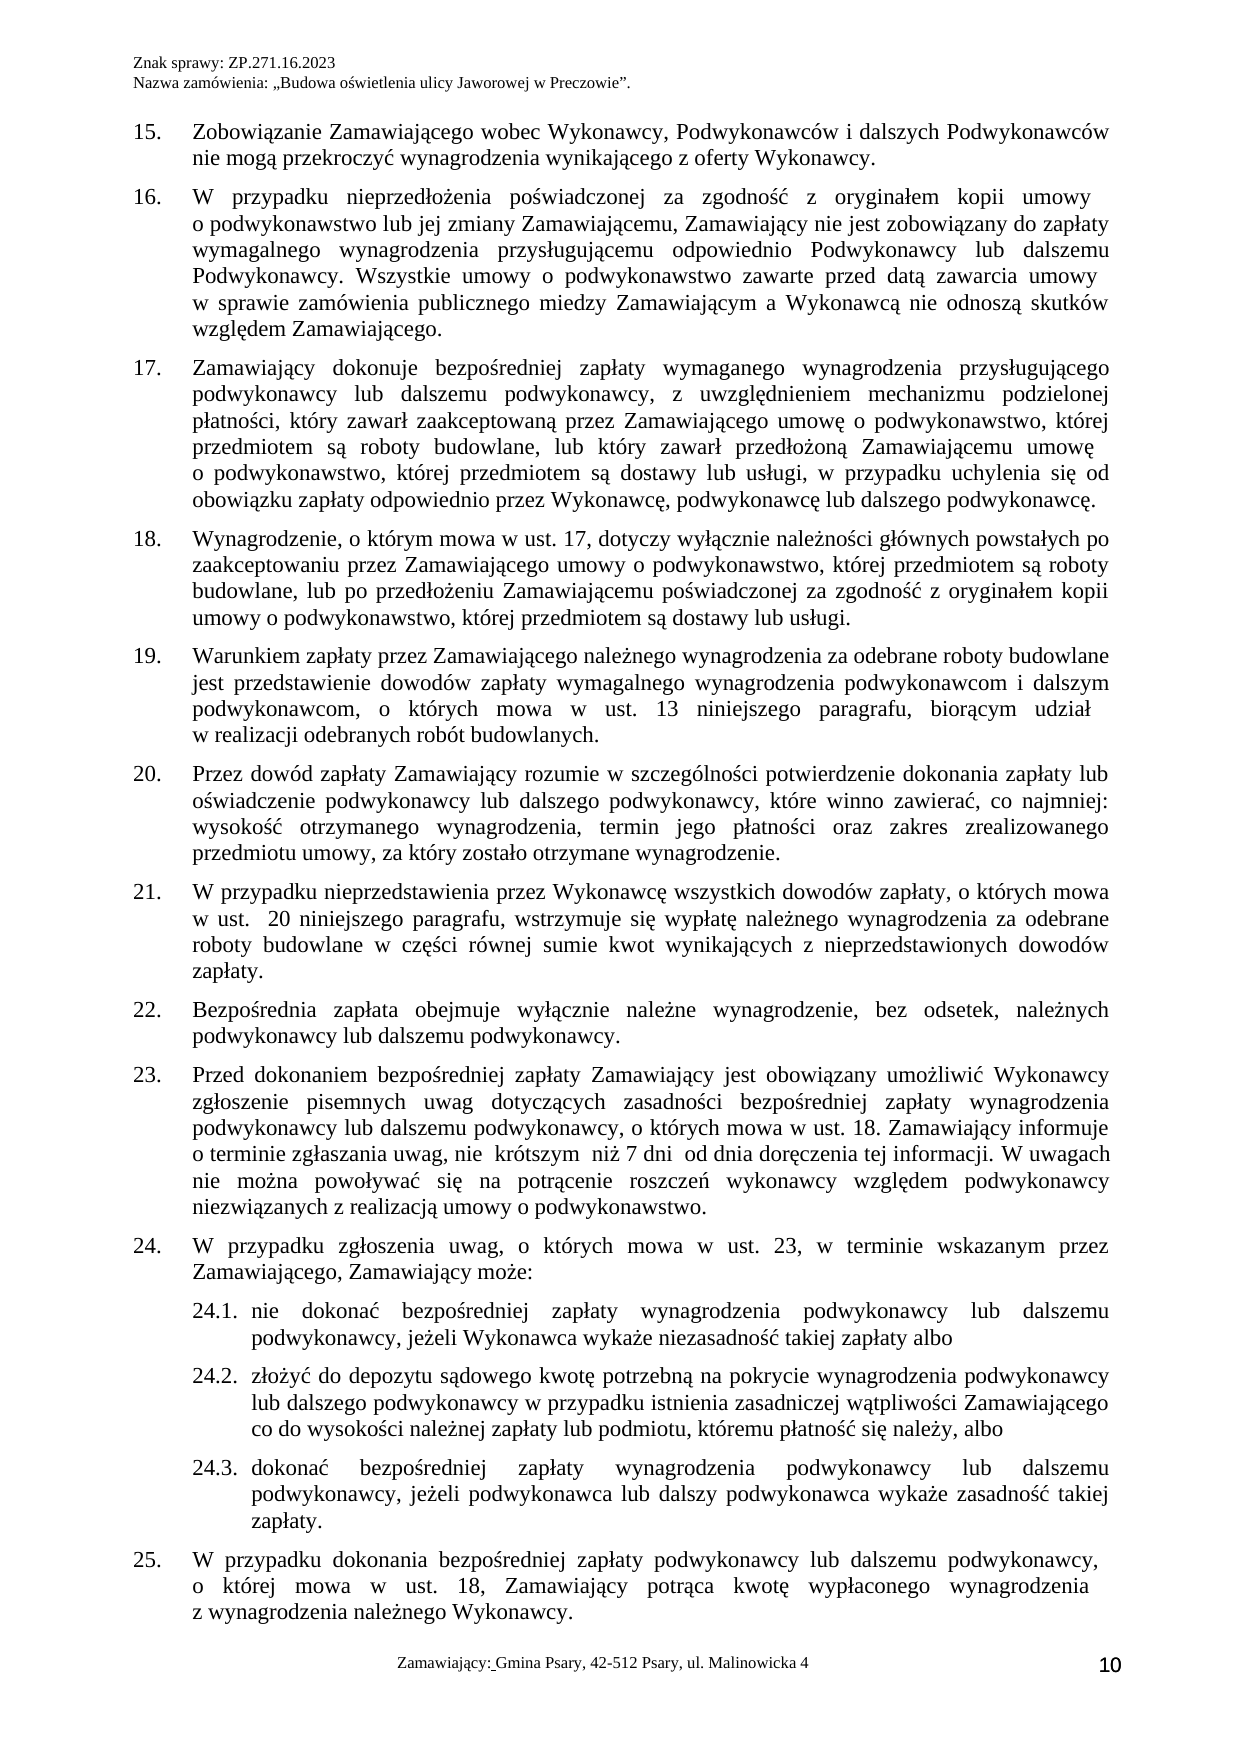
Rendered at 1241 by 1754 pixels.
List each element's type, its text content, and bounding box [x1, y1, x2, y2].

list Wynagrodzenie, o którym mowa w ust. 17, dotyczy wyłącznie należności głównych powstałych po zaakceptowaniu przez Zamawiającego umowy o podwykonawstwo, której przedmiotem są roboty budowlane, lub po przedłożeniu Zamawiającemu poświadczonej za zgodność z oryginałem kopii umowy o podwykonawstwo, której przedmiotem są dostawy lub usługi. [133, 524, 1110, 630]
list W przypadku dokonania bezpośredniej zapłaty podwykonawcy lub dalszemu podwykonawcy, o której mowa w ust. 18, Zamawiający potrąca kwotę wypłaconego wynagrodzenia z wynagrodzenia należnego Wykonawcy. [133, 1546, 1110, 1625]
list W przypadku zgłoszenia uwag, o których mowa w ust. 23, w terminie wskazanym przez Zamawiającego, Zamawiający może: [133, 1232, 1110, 1285]
list Bezpośrednia zapłata obejmuje wyłącznie należne wynagrodzenie, bez odsetek, należnych podwykonawcy lub dalszemu podwykonawcy. [133, 996, 1110, 1049]
list dokonać bezpośredniej zapłaty wynagrodzenia podwykonawcy lub dalszemu podwykonawcy, jeżeli podwykonawca lub dalszy podwykonawca wykaże zasadność takiej zapłaty. [192, 1454, 1110, 1533]
list W przypadku nieprzedłożenia poświadczonej za zgodność z oryginałem kopii umowy o podwykonawstwo lub jej zmiany Zamawiającemu, Zamawiający nie jest zobowiązany do zapłaty wymagalnego wynagrodzenia przysługującemu odpowiednio Podwykonawcy lub dalszemu Podwykonawcy. Wszystkie umowy o podwykonawstwo zawarte przed datą zawarcia umowy w sprawie zamówienia publicznego miedzy Zamawiającym a Wykonawcą nie odnoszą skutków względem Zamawiającego. [133, 183, 1110, 341]
list złożyć do depozytu sądowego kwotę potrzebną na pokrycie wynagrodzenia podwykonawcy lub dalszego podwykonawcy w przypadku istnienia zasadniczej wątpliwości Zamawiającego co do wysokości należnej zapłaty lub podmiotu, któremu płatność się należy, albo [192, 1362, 1110, 1442]
list Warunkiem zapłaty przez Zamawiającego należnego wynagrodzenia za odebrane roboty budowlane jest przedstawienie dowodów zapłaty wymagalnego wynagrodzenia podwykonawcom i dalszym podwykonawcom, o których mowa w ust. 13 niniejszego paragrafu, biorącym udział w realizacji odebranych robót budowlanych. [133, 642, 1110, 748]
list W przypadku nieprzedstawienia przez Wykonawcę wszystkich dowodów zapłaty, o których mowa w ust. 20 niniejszego paragrafu, wstrzymuje się wypłatę należnego wynagrodzenia za odebrane roboty budowlane w części równej sumie kwot wynikających z nieprzedstawionych dowodów zapłaty. [133, 878, 1110, 984]
list Zamawiający dokonuje bezpośredniej zapłaty wymaganego wynagrodzenia przysługującego podwykonawcy lub dalszemu podwykonawcy, z uwzględnieniem mechanizmu podzielonej płatności, który zawarł zaakceptowaną przez Zamawiającego umowę o podwykonawstwo, której przedmiotem są roboty budowlane, lub który zawarł przedłożoną Zamawiającemu umowę o podwykonawstwo, której przedmiotem są dostawy lub usługi, w przypadku uchylenia się od obowiązku zapłaty odpowiednio przez Wykonawcę, podwykonawcę lub dalszego podwykonawcę. [133, 354, 1110, 512]
list Przez dowód zapłaty Zamawiający rozumie w szczególności potwierdzenie dokonania zapłaty lub oświadczenie podwykonawcy lub dalszego podwykonawcy, które winno zawierać, co najmniej: wysokość otrzymanego wynagrodzenia, termin jego płatności oraz zakres zrealizowanego przedmiotu umowy, za który zostało otrzymane wynagrodzenie. [133, 760, 1110, 866]
list nie dokonać bezpośredniej zapłaty wynagrodzenia podwykonawcy lub dalszemu podwykonawcy, jeżeli Wykonawca wykaże niezasadność takiej zapłaty albo [192, 1297, 1110, 1350]
list Przed dokonaniem bezpośredniej zapłaty Zamawiający jest obowiązany umożliwić Wykonawcy zgłoszenie pisemnych uwag dotyczących zasadności bezpośredniej zapłaty wynagrodzenia podwykonawcy lub dalszemu podwykonawcy, o których mowa w ust. 18. Zamawiający informuje o terminie zgłaszania uwag, nie krótszym niż 7 dni od dnia doręczenia tej informacji. W uwagach nie można powoływać się na potrącenie roszczeń wykonawcy względem podwykonawcy niezwiązanych z realizacją umowy o podwykonawstwo. [133, 1061, 1110, 1219]
list Zobowiązanie Zamawiającego wobec Wykonawcy, Podwykonawców i dalszych Podwykonawców nie mogą przekroczyć wynagrodzenia wynikającego z oferty Wykonawcy. [133, 118, 1110, 171]
